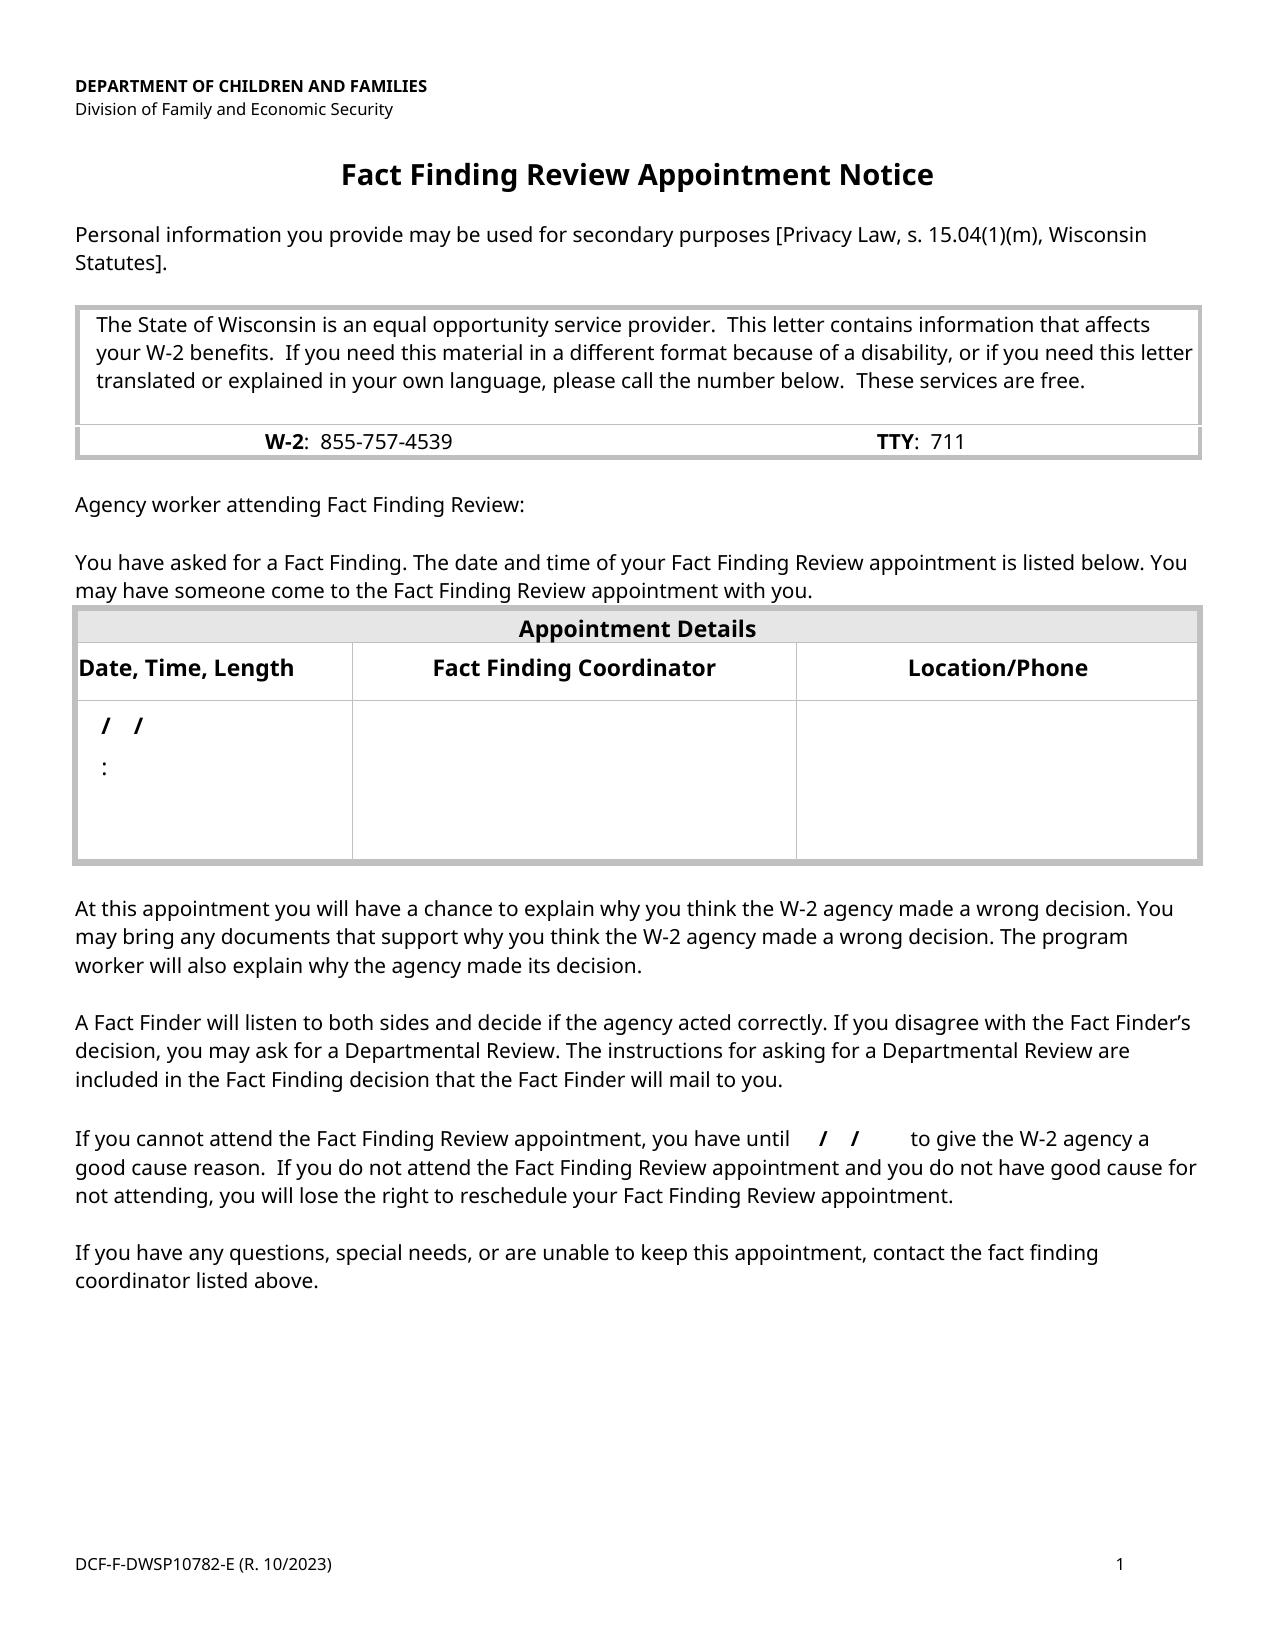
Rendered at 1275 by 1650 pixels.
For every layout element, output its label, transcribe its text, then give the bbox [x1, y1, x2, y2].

text A Fact Finder will listen to both sides and decide if the agency acted correctly. If you disagree with the Fact Finder’s decision, you may ask for a Departmental Review. The instructions for asking for a Departmental Review are included in the Fact Finding decision that the Fact Finder will mail to you. [75, 1008, 1200, 1093]
text If you have any questions, special needs, or are unable to keep this appointment, contact the fact finding coordinator listed above. [75, 1238, 1200, 1295]
table_cell Date, Time, Length [78, 643, 352, 699]
table_header Appointment Details [78, 611, 1197, 642]
table_cell Fact Finding Coordinator [353, 643, 796, 699]
text You have asked for a Fact Finding. The date and time of your Fact Finding Review appointment is listed below. You may have someone come to the Fact Finding Review appointment with you. [75, 548, 1200, 605]
table_header [80, 427, 1198, 455]
text If you cannot attend the Fact Finding Review appointment, you have until / / to give the W-2 agency a good cause reason. If you do not attend the Fact Finding Review appointment and you do not have good cause for not attending, you will lose the right to reschedule your Fact Finding Review appointment. [75, 1122, 1200, 1210]
text Agency worker attending Fact Finding Review: [75, 488, 1200, 520]
table_cell [797, 701, 1197, 859]
table_cell [353, 701, 796, 859]
text At this appointment you will have a chance to explain why you think the W-2 agency made a wrong decision. You may bring any documents that support why you think the W-2 agency made a wrong decision. The program worker will also explain why the agency made its decision. [75, 894, 1200, 979]
text Fact Finding Review Appointment Notice [75, 154, 1200, 194]
table_cell / / : [78, 701, 352, 859]
table_header [80, 310, 1198, 423]
text Personal information you provide may be used for secondary purposes [Privacy Law, s. 15.04(1)(m), Wisconsin Statutes]. [75, 220, 1200, 277]
table_cell Location/Phone [797, 643, 1197, 699]
